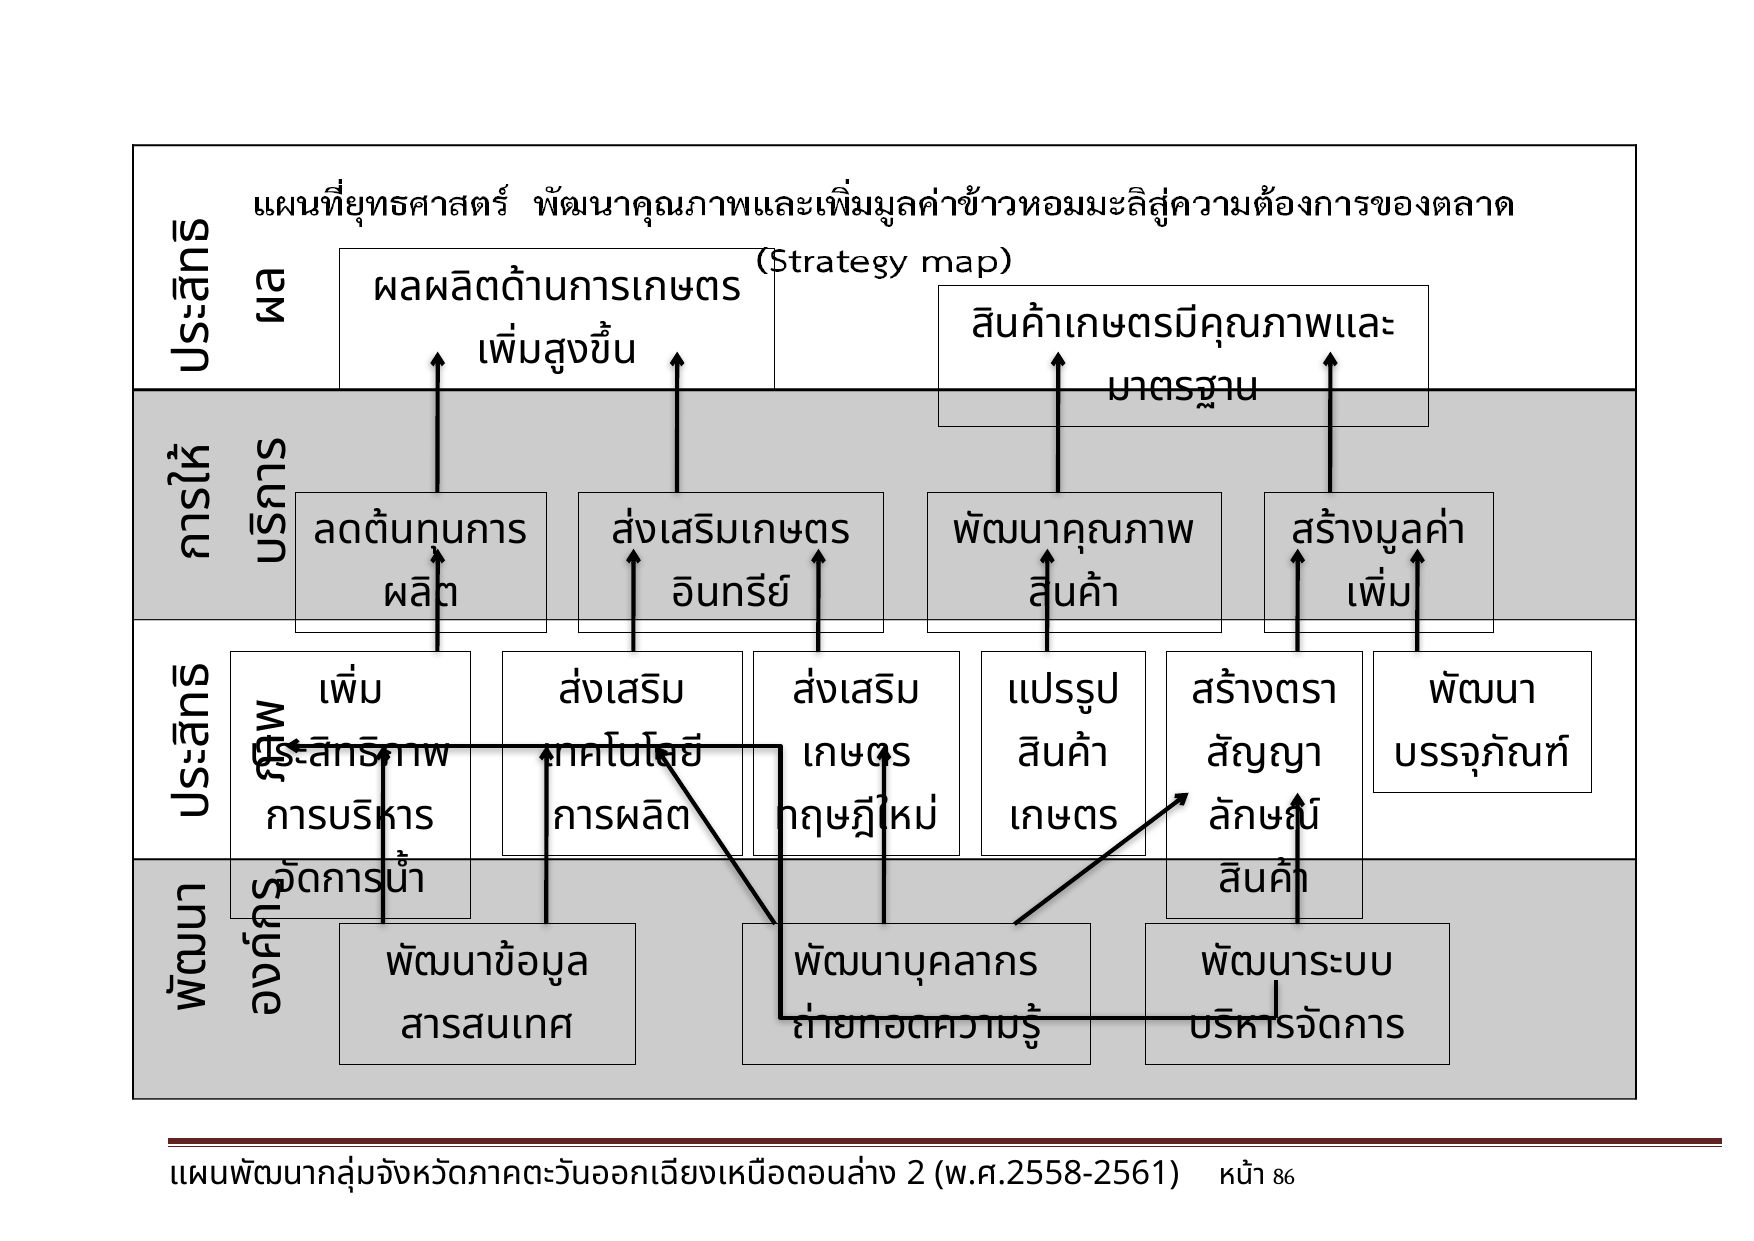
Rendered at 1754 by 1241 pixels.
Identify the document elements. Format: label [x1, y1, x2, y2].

picture [121, 135, 1647, 1108]
